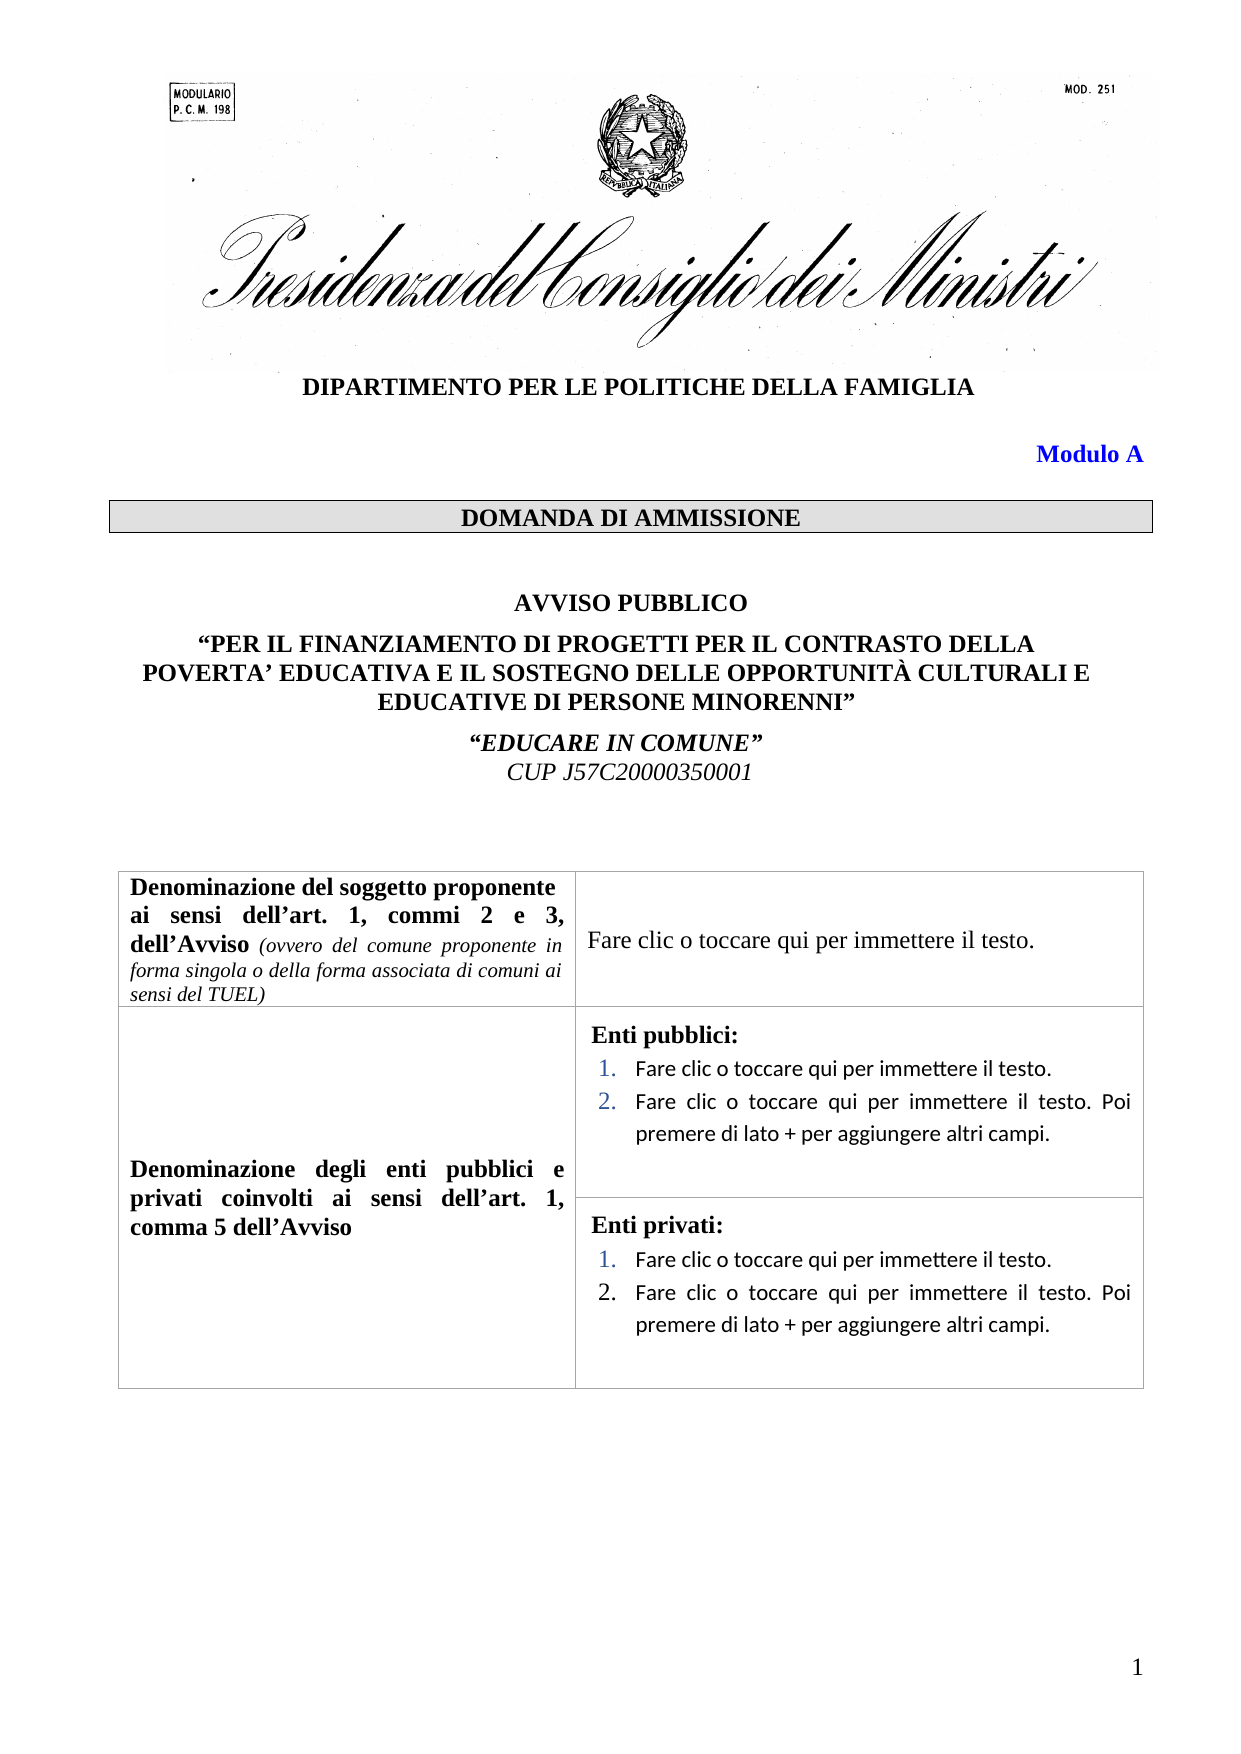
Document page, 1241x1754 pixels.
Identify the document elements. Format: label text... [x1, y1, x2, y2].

picture [162, 73, 1160, 373]
table_cell Denominazione degli enti pubblici e privati coinvolti ai sensi dell’art. 1, comma 5 dell’Avviso [119, 1007, 575, 1388]
text “PER IL FINANZIAMENTO DI PROGETTI PER IL CONTRASTO DELLA POVERTA’ EDUCATIVA E IL SOSTEGNO DELLE OPPORTUNITÀ CULTURALI E EDUCATIVE DI PERSONE MINORENNI” [137, 629, 1096, 715]
text DOMANDA DI AMMISSIONE [110, 501, 1152, 532]
table_cell Enti privati: [576, 1198, 1143, 1388]
text AVVISO PUBBLICO [118, 588, 1144, 617]
table_header Denominazione del soggetto proponente ai sensi dell’art. 1, commi 2 e 3, dell’Avviso (ovvero del comune proponente in forma singola o della forma associata di comuni ai sensi del TUEL) [119, 872, 575, 1006]
text CUP J57C20000350001 [118, 757, 1144, 785]
text “EDUCARE IN COMUNE” [137, 728, 1096, 757]
table_cell Enti pubblici: [576, 1007, 1143, 1197]
